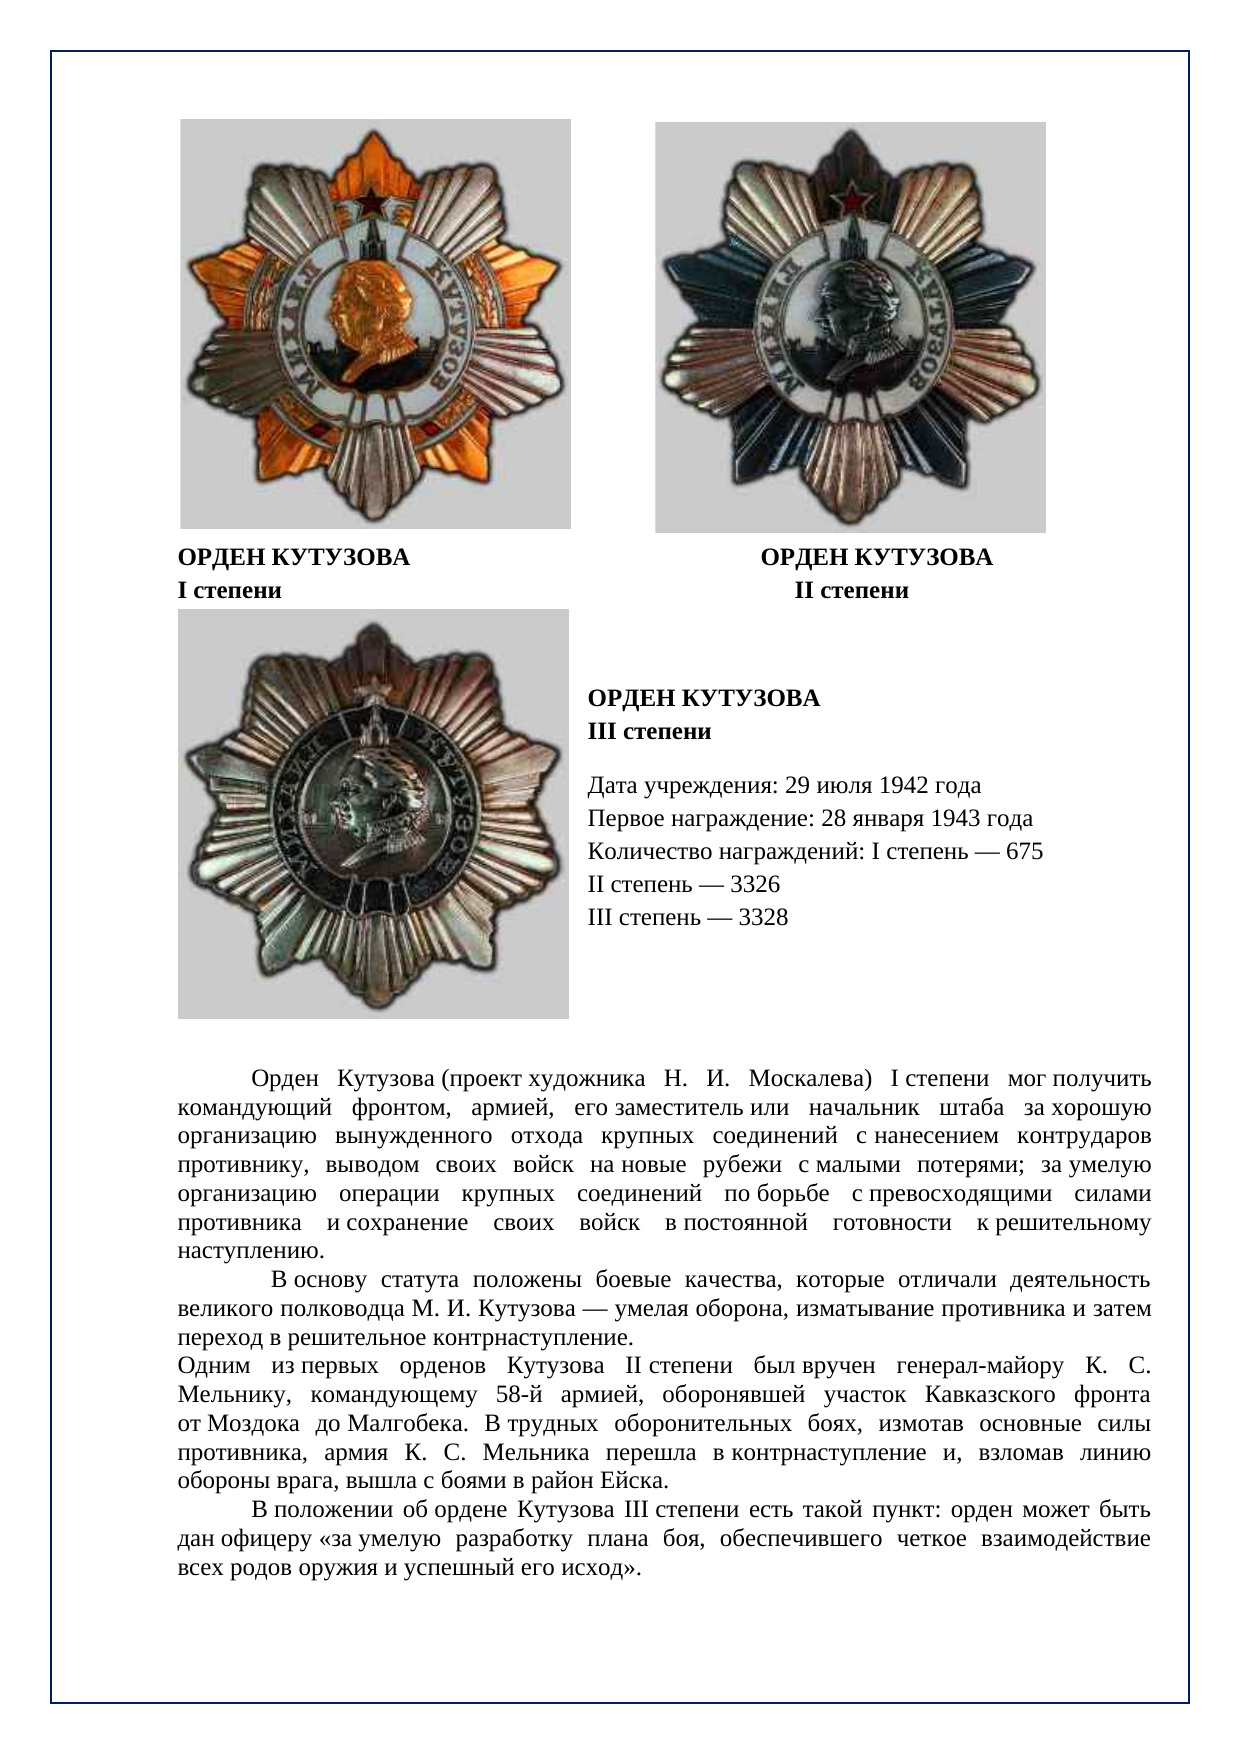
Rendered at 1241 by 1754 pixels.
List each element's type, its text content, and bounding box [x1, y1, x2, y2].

picture [655, 122, 1046, 533]
text Орден Кутузова (проект художника Н. И. Москалева) I степени мог получить командующий фронтом, армией, его заместитель или начальник штаба за хорошую организацию вынужденного отхода крупных соединений с нанесением контрударов противнику, выводом своих войск на новые рубежи с малыми потерями; за умелую организацию операции крупных соединений по борьбе с превосходящими силами противника и сохранение своих войск в постоянной готовности к решительному наступлению. В основу статута положены боевые качества, которые отличали деятельность великого полководца М. И. Кутузова — умелая оборона, изматывание противника и затем переход в решительное контрнаступление. [177, 1063, 1152, 1351]
text В положении об ордене Кутузова III степени есть такой пункт: орден может быть дан офицеру «за умелую разработку плана боя, обеспечившего четкое взаимодействие всех родов оружия и успешный его исход». [177, 1494, 1152, 1581]
text ОРДЕН КУТУЗОВА III степени [569, 683, 1152, 745]
picture [180, 119, 571, 529]
picture [178, 609, 569, 1019]
text Дата учреждения: 29 июля 1942 года Первое награждение: 28 января 1943 года Количество награждений: I степень — 675 II степень — 3326 III степень — 3328 [569, 770, 1152, 931]
text ОРДЕН КУТУЗОВА ОРДЕН КУТУЗОВА I степени II степени [177, 542, 1152, 604]
text Одним из первых орденов Кутузова II степени был вручен генерал-майору К. С. Мельнику, командующему 58-й армией, оборонявшей участок Кавказского фронта от Моздока до Малгобека. В трудных оборонительных боях, измотав основные силы противника, армия К. С. Мельника перешла в контрнаступление и, взломав линию обороны врага, вышла с боями в район Ейска. [177, 1351, 1152, 1494]
